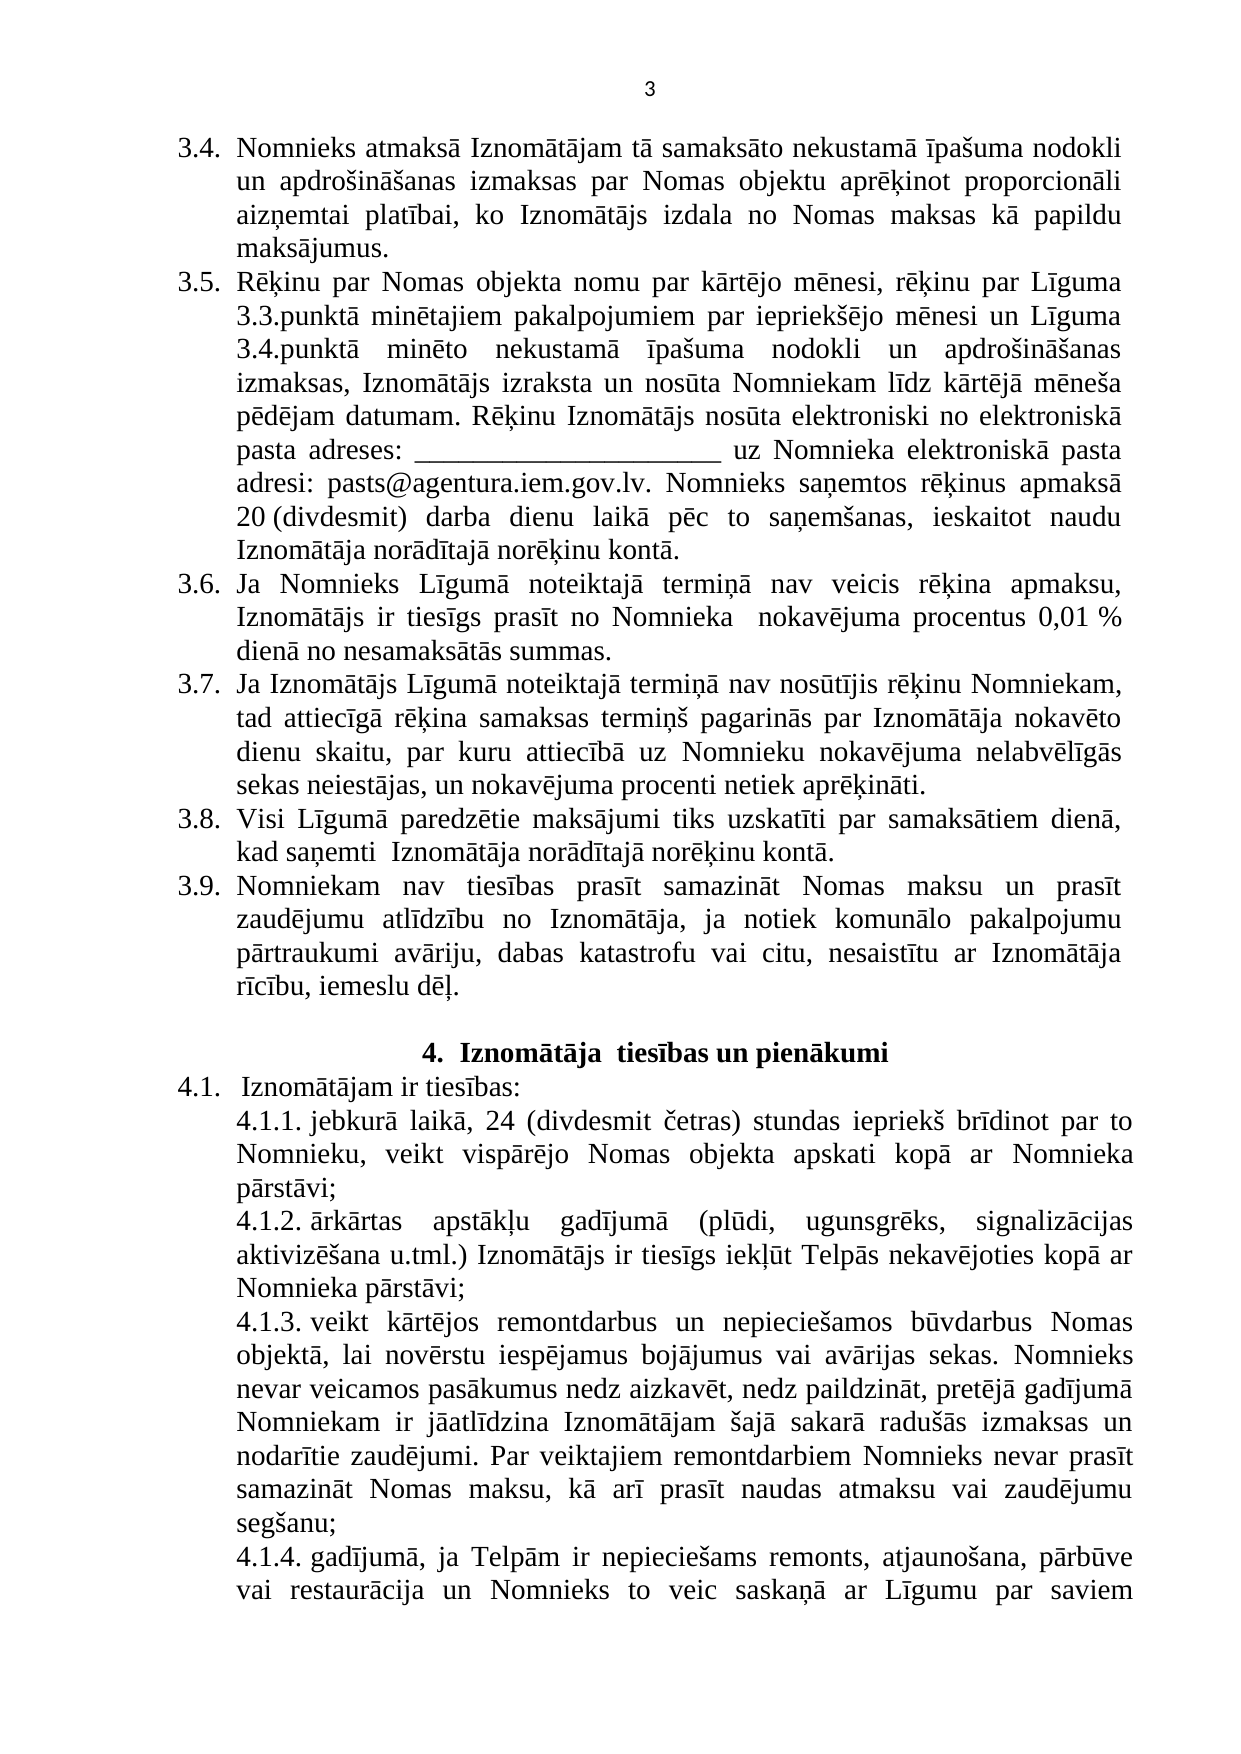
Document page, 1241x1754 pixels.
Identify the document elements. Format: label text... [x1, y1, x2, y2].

list Nomnieks atmaksā Iznomātājam tā samaksāto nekustamā īpašuma nodokli un apdrošināšanas izmaksas par Nomas objektu aprēķinot proporcionāli aizņemtai platībai, ko Iznomātājs izdala no Nomas maksas kā papildu maksājumus. [177, 130, 1122, 264]
list jebkurā laikā, 24 (divdesmit četras) stundas iepriekš brīdinot par to Nomnieku, veikt vispārējo Nomas objekta apskati kopā ar Nomnieka pārstāvi; [236, 1103, 1133, 1203]
list Ja Iznomātājs Līgumā noteiktajā termiņā nav nosūtījis rēķinu Nomniekam, tad attiecīgā rēķina samaksas termiņš pagarinās par Iznomātāja nokavēto dienu skaitu, par kuru attiecībā uz Nomnieku nokavējuma nelabvēlīgās sekas neiestājas, un nokavējuma procenti netiek aprēķināti. [177, 667, 1122, 801]
list Iznomātāja tiesības un pienākumi [177, 1036, 1133, 1069]
list Nomniekam nav tiesības prasīt samazināt Nomas maksu un prasīt zaudējumu atlīdzību no Iznomātāja, ja notiek komunālo pakalpojumu pārtraukumi avāriju, dabas katastrofu vai citu, nesaistītu ar Iznomātāja rīcību, iemeslu dēļ. [177, 868, 1122, 1002]
list Iznomātājam ir tiesības: [177, 1069, 1133, 1103]
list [236, 1539, 1133, 1606]
list Visi Līgumā paredzētie maksājumi tiks uzskatīti par samaksātiem dienā, kad saņemti Iznomātāja norādītajā norēķinu kontā. [177, 801, 1122, 868]
list ārkārtas apstākļu gadījumā (plūdi, ugunsgrēks, signalizācijas aktivizēšana u.tml.) Iznomātājs ir tiesīgs iekļūt Telpās nekavējoties kopā ar Nomnieka pārstāvi; [236, 1203, 1133, 1304]
list Rēķinu par Nomas objekta nomu par kārtējo mēnesi, rēķinu par Līguma 3.3.punktā minētajiem pakalpojumiem par iepriekšējo mēnesi un Līguma 3.4.punktā minēto nekustamā īpašuma nodokli un apdrošināšanas izmaksas, Iznomātājs izraksta un nosūta Nomniekam līdz kārtējā mēneša pēdējam datumam. Rēķinu Iznomātājs nosūta elektroniski no elektroniskā pasta adreses: _____________________ uz Nomnieka elektroniskā pasta adresi: pasts@agentura.iem.gov.lv. Nomnieks saņemtos rēķinus apmaksā 20 (divdesmit) darba dienu laikā pēc to saņemšanas, ieskaitot naudu Iznomātāja norādītajā norēķinu kontā. [177, 264, 1122, 566]
list veikt kārtējos remontdarbus un nepieciešamos būvdarbus Nomas objektā, lai novērstu iespējamus bojājumus vai avārijas sekas. Nomnieks nevar veicamos pasākumus nedz aizkavēt, nedz paildzināt, pretējā gadījumā Nomniekam ir jāatlīdzina Iznomātājam šajā sakarā radušās izmaksas un nodarītie zaudējumi. Par veiktajiem remontdarbiem Nomnieks nevar prasīt samazināt Nomas maksu, kā arī prasīt naudas atmaksu vai zaudējumu segšanu; [236, 1304, 1133, 1539]
list Ja Nomnieks Līgumā noteiktajā termiņā nav veicis rēķina apmaksu, Iznomātājs ir tiesīgs prasīt no Nomnieka nokavējuma procentus 0,01 % dienā no nesamaksātās summas. [177, 566, 1122, 667]
